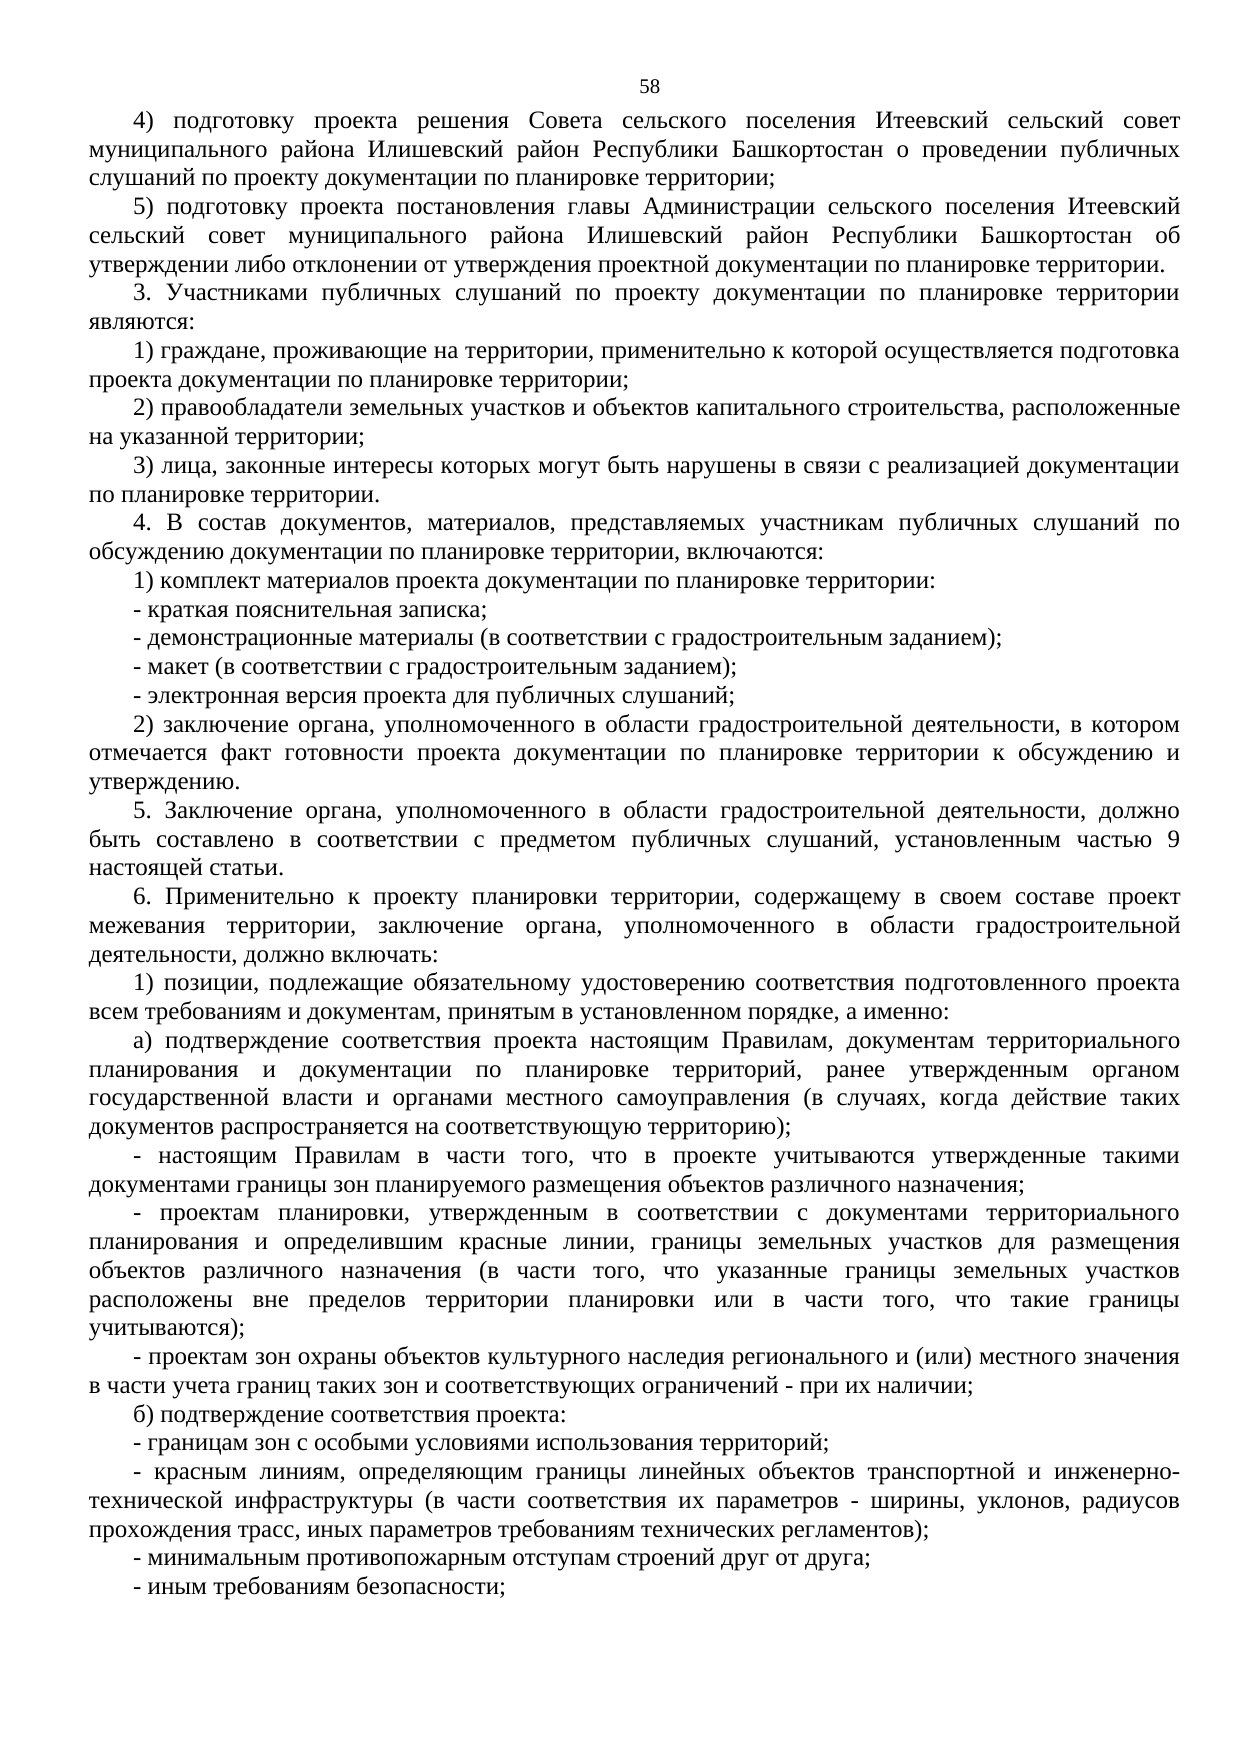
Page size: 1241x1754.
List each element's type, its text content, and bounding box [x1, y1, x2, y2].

text - проектам зон охраны объектов культурного наследия регионального и (или) местного значения в части учета границ таких зон и соответствующих ограничений - при их наличии; [89, 1341, 1181, 1399]
text 5) подготовку проекта постановления главы Администрации сельского поселения Итеевский сельский совет муниципального района Илишевский район Республики Башкортостан об утверждении либо отклонении от утверждения проектной документации по планировке территории. [89, 191, 1181, 277]
text 2) заключение органа, уполномоченного в области градостроительной деятельности, в котором отмечается факт готовности проекта документации по планировке территории к обсуждению и утверждению. [89, 709, 1181, 795]
text 4. В состав документов, материалов, представляемых участникам публичных слушаний по обсуждению документации по планировке территории, включаются: [89, 507, 1181, 565]
text - настоящим Правилам в части того, что в проекте учитываются утвержденные такими документами границы зон планируемого размещения объектов различного назначения; [89, 1140, 1181, 1197]
text а) подтверждение соответствия проекта настоящим Правилам, документам территориального планирования и документации по планировке территорий, ранее утвержденным органом государственной власти и органами местного самоуправления (в случаях, когда действие таких документов распространяется на соответствующую территорию); [89, 1025, 1181, 1140]
text 3. Участниками публичных слушаний по проекту документации по планировке территории являются: [89, 277, 1181, 335]
text 1) позиции, подлежащие обязательному удостоверению соответствия подготовленного проекта всем требованиям и документам, принятым в установленном порядке, а именно: [89, 967, 1181, 1025]
text - макет (в соответствии с градостроительным заданием); [89, 651, 1181, 680]
text - демонстрационные материалы (в соответствии с градостроительным заданием); [89, 622, 1181, 651]
text - краткая пояснительная записка; [89, 594, 1181, 622]
text 1) граждане, проживающие на территории, применительно к которой осуществляется подготовка проекта документации по планировке территории; [89, 335, 1181, 392]
text - иным требованиям безопасности; [89, 1571, 1181, 1600]
text 4) подготовку проекта решения Совета сельского поселения Итеевский сельский совет муниципального района Илишевский район Республики Башкортостан о проведении публичных слушаний по проекту документации по планировке территории; [89, 105, 1181, 191]
text - проектам планировки, утвержденным в соответствии с документами территориального планирования и определившим красные линии, границы земельных участков для размещения объектов различного назначения (в части того, что указанные границы земельных участков расположены вне пределов территории планировки или в части того, что такие границы учитываются); [89, 1197, 1181, 1341]
text 3) лица, законные интересы которых могут быть нарушены в связи с реализацией документации по планировке территории. [89, 450, 1181, 507]
text 1) комплект материалов проекта документации по планировке территории: [89, 565, 1181, 594]
text 2) правообладатели земельных участков и объектов капитального строительства, расположенные на указанной территории; [89, 392, 1181, 450]
text - границам зон с особыми условиями использования территорий; [89, 1427, 1181, 1456]
text б) подтверждение соответствия проекта: [89, 1399, 1181, 1427]
text 6. Применительно к проекту планировки территории, содержащему в своем составе проект межевания территории, заключение органа, уполномоченного в области градостроительной деятельности, должно включать: [89, 881, 1181, 967]
text - электронная версия проекта для публичных слушаний; [89, 680, 1181, 709]
text 5. Заключение органа, уполномоченного в области градостроительной деятельности, должно быть составлено в соответствии с предметом публичных слушаний, установленным частью 9 настоящей статьи. [89, 795, 1181, 881]
text - минимальным противопожарным отступам строений друг от друга; [89, 1542, 1181, 1571]
text - красным линиям, определяющим границы линейных объектов транспортной и инженерно-технической инфраструктуры (в части соответствия их параметров - ширины, уклонов, радиусов прохождения трасс, иных параметров требованиям технических регламентов); [89, 1456, 1181, 1542]
